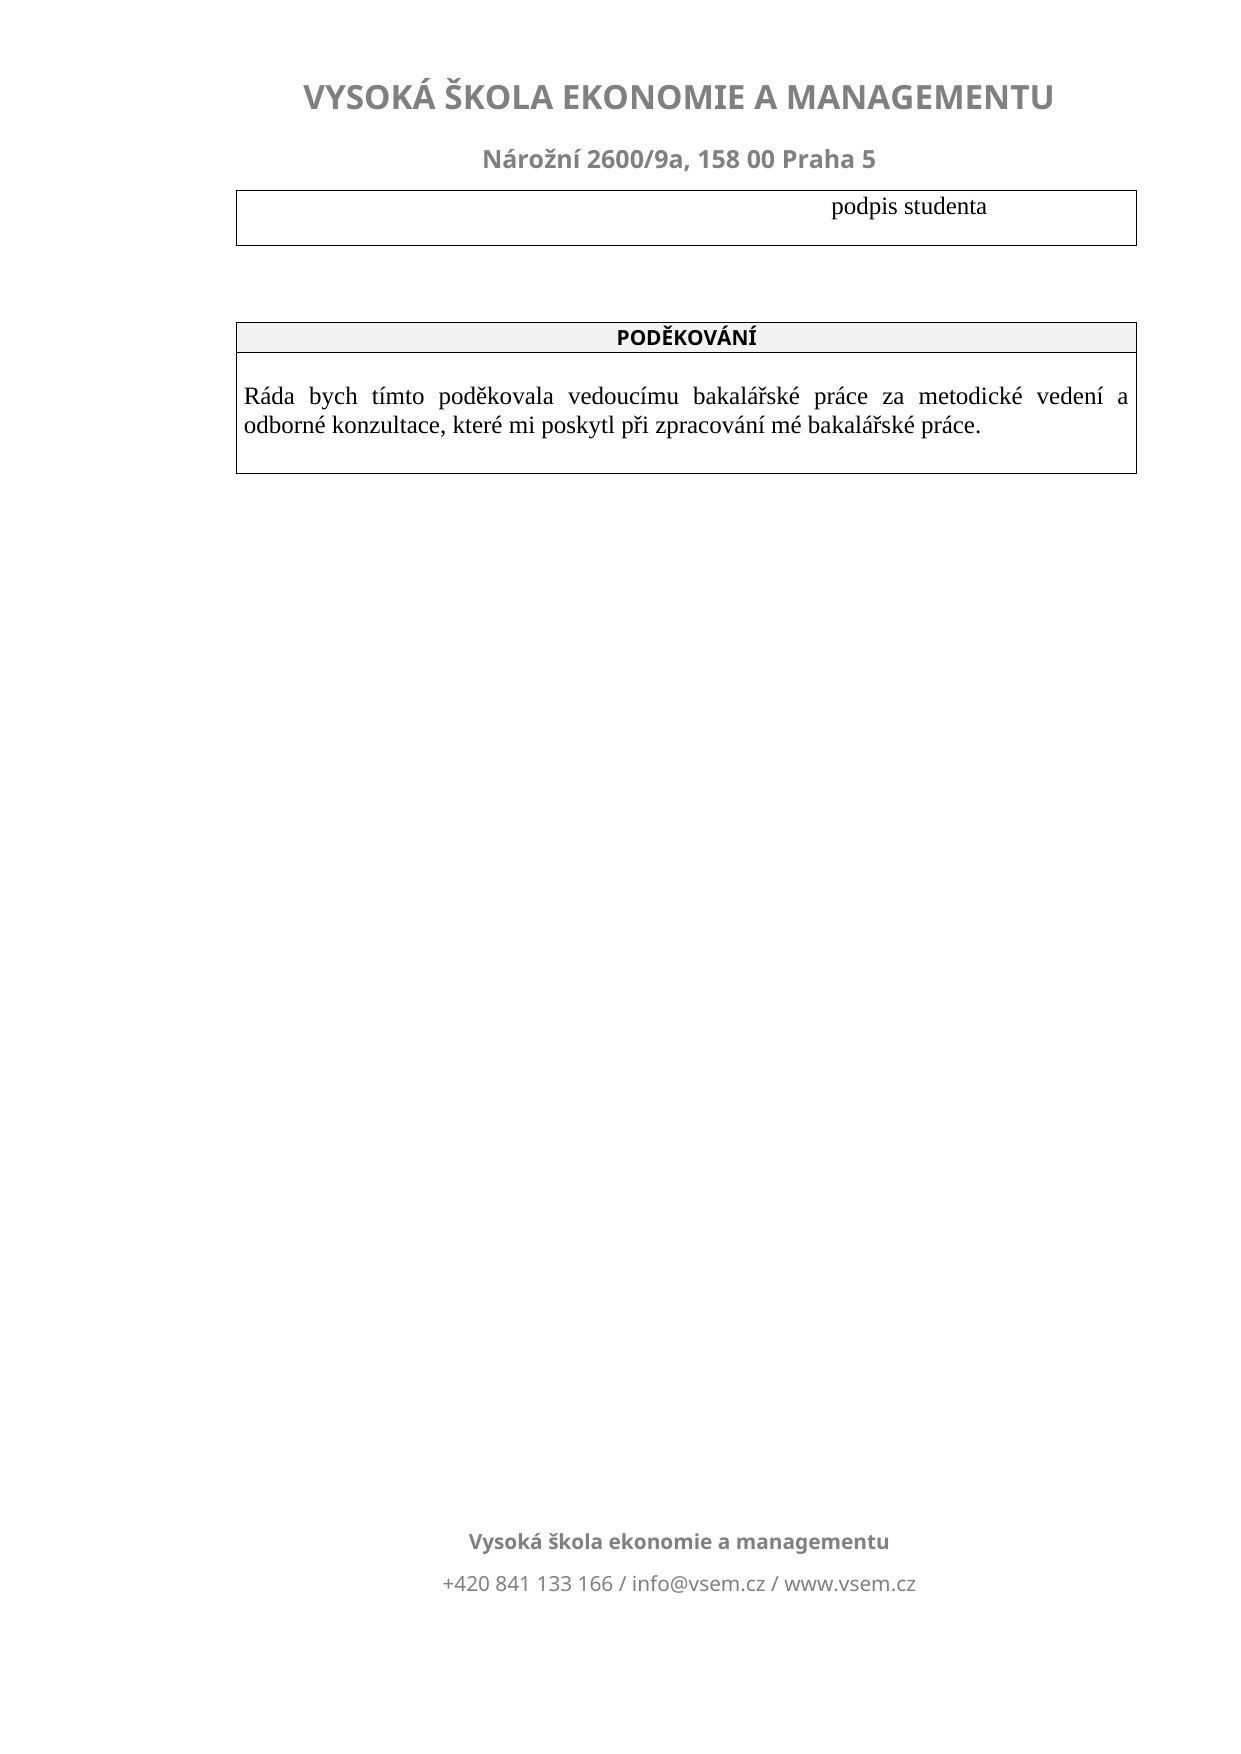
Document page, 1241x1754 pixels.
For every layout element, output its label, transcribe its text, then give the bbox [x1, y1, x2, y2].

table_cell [237, 191, 1136, 245]
table_header poděkování [237, 323, 1136, 352]
table_cell Ráda bych tímto poděkovala vedoucímu bakalářské práce za metodické vedení a odborné konzultace, které mi poskytl při zpracování mé bakalářské práce. [237, 353, 1136, 473]
